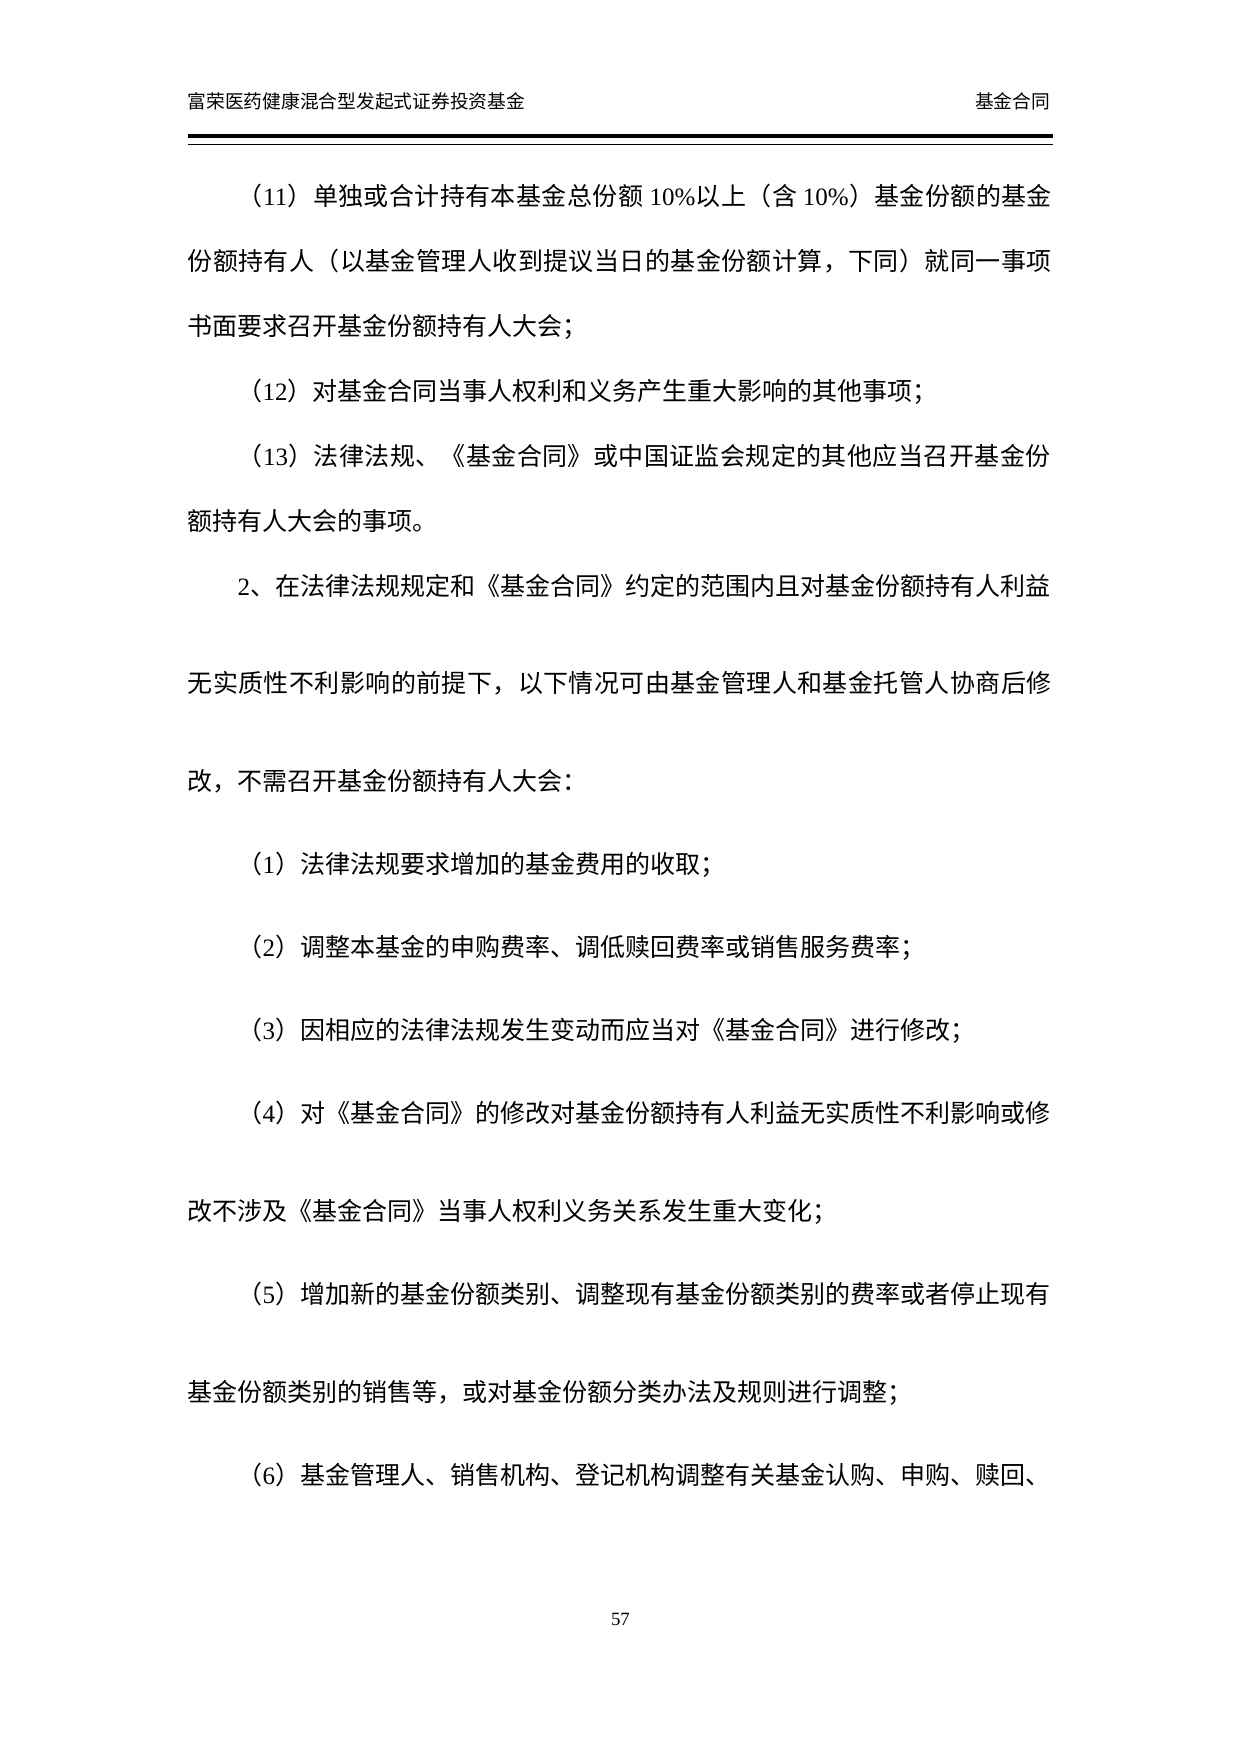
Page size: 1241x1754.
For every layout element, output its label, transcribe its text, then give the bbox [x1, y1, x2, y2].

text （3）因相应的法律法规发生变动而应当对《基金合同》进行修改； [187, 996, 1053, 1061]
text （2）调整本基金的申购费率、调低赎回费率或销售服务费率； [187, 913, 1053, 978]
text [187, 1441, 1053, 1506]
text （13）法律法规、《基金合同》或中国证监会规定的其他应当召开基金份额持有人大会的事项。 [187, 422, 1053, 552]
text （1）法律法规要求增加的基金费用的收取； [187, 830, 1053, 895]
text （4）对《基金合同》的修改对基金份额持有人利益无实质性不利影响或修改不涉及《基金合同》当事人权利义务关系发生重大变化； [187, 1079, 1053, 1242]
text 2、在法律法规规定和《基金合同》约定的范围内且对基金份额持有人利益无实质性不利影响的前提下，以下情况可由基金管理人和基金托管人协商后修改，不需召开基金份额持有人大会： [187, 552, 1053, 812]
text （11）单独或合计持有本基金总份额10%以上（含10%）基金份额的基金份额持有人（以基金管理人收到提议当日的基金份额计算，下同）就同一事项书面要求召开基金份额持有人大会； [187, 162, 1053, 357]
text （12）对基金合同当事人权利和义务产生重大影响的其他事项； [187, 357, 1053, 422]
text （5）增加新的基金份额类别、调整现有基金份额类别的费率或者停止现有基金份额类别的销售等，或对基金份额分类办法及规则进行调整； [187, 1260, 1053, 1423]
